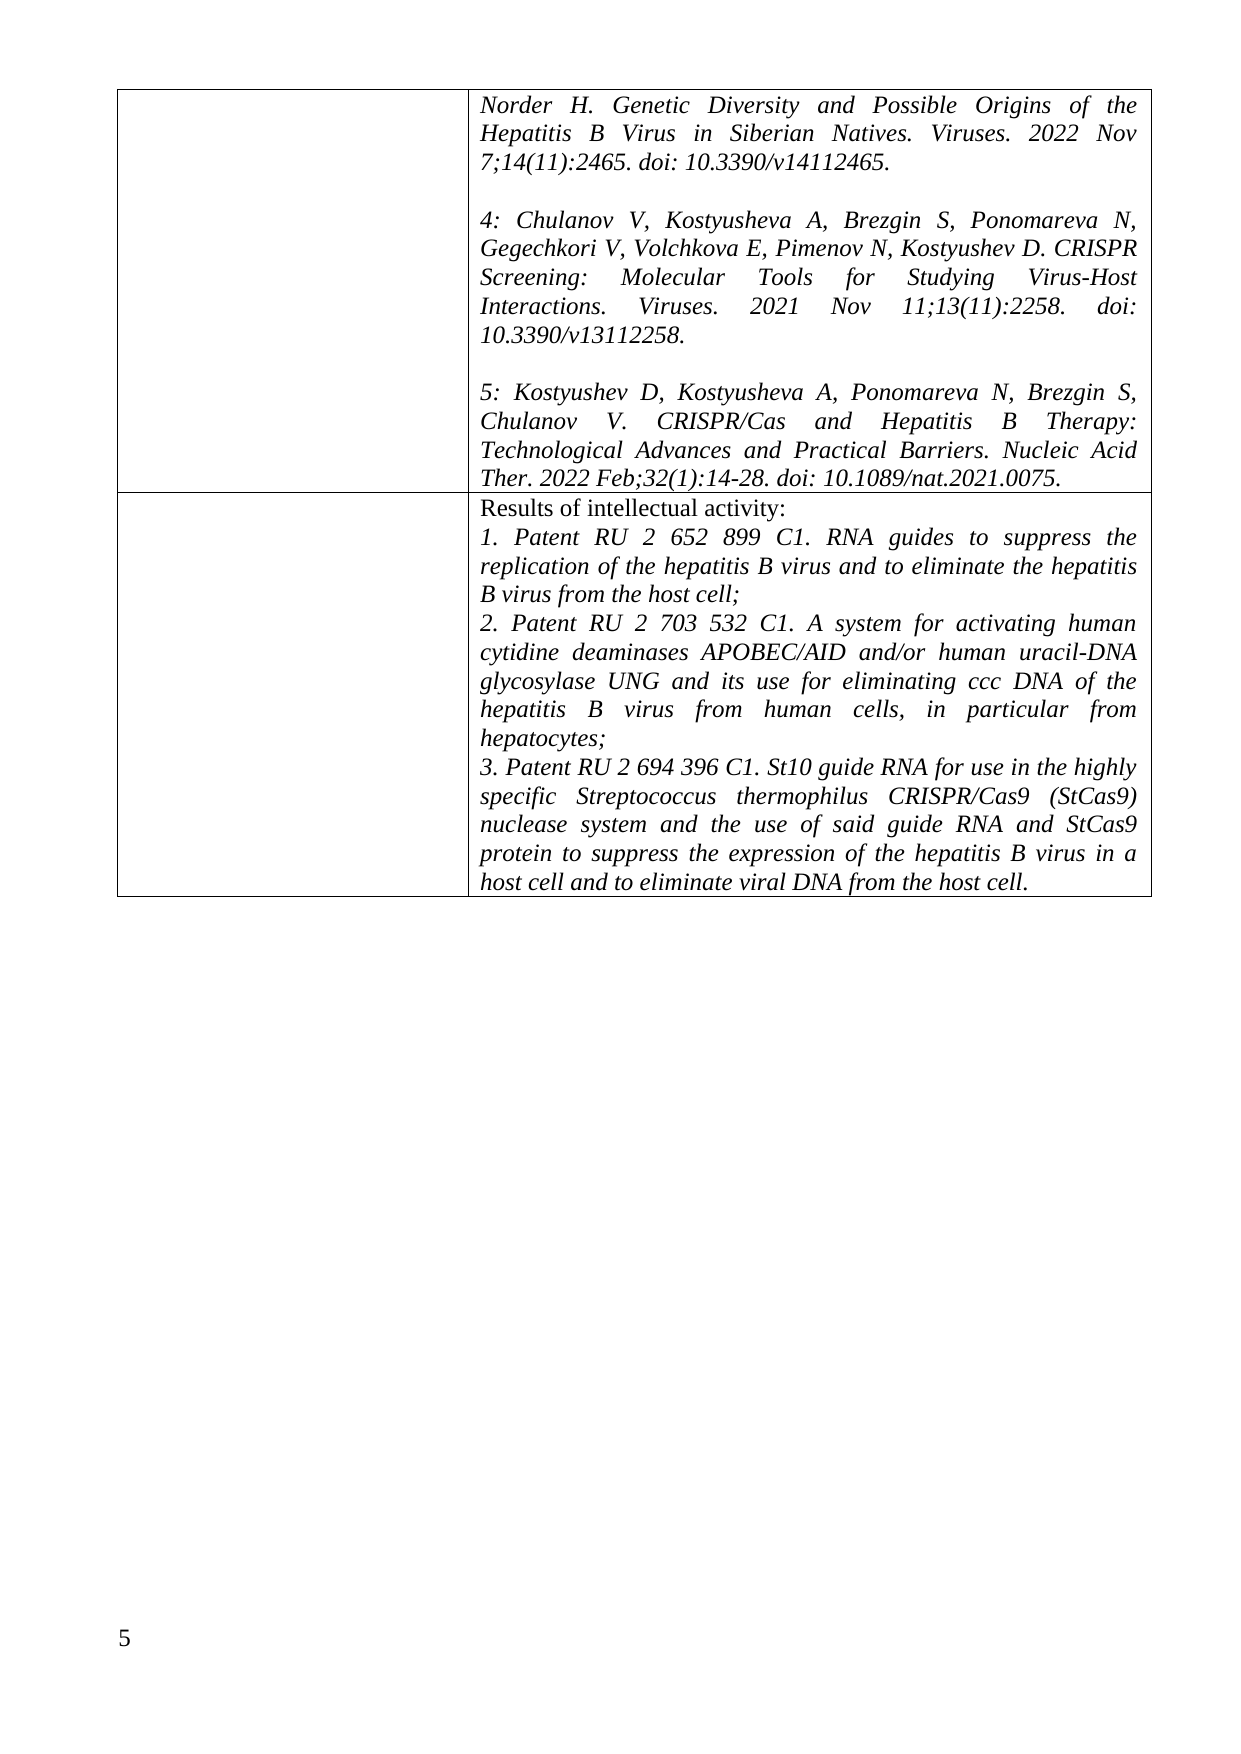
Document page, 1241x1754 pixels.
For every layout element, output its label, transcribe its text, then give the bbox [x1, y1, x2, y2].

table_cell [118, 493, 468, 896]
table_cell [469, 90, 1151, 492]
table_cell Results of intellectual activity: 1. Patent RU 2 652 899 C1. RNA guides to suppress the replication of the hepatitis B virus and to eliminate the hepatitis B virus from the host cell; 2. Patent RU 2 703 532 C1. A system for activating human cytidine deaminases APOBEC/AID and/or human uracil-DNA glycosylase UNG and its use for eliminating ccc DNA of the hepatitis B virus from human cells, in particular from hepatocytes; 3. Patent RU 2 694 396 C1. St10 guide RNA for use in the highly specific Streptococcus thermophilus CRISPR/Cas9 (StCas9) nuclease system and the use of said guide RNA and StCas9 protein to suppress the expression of the hepatitis B virus in a host cell and to eliminate viral DNA from the host cell. [469, 493, 1151, 896]
